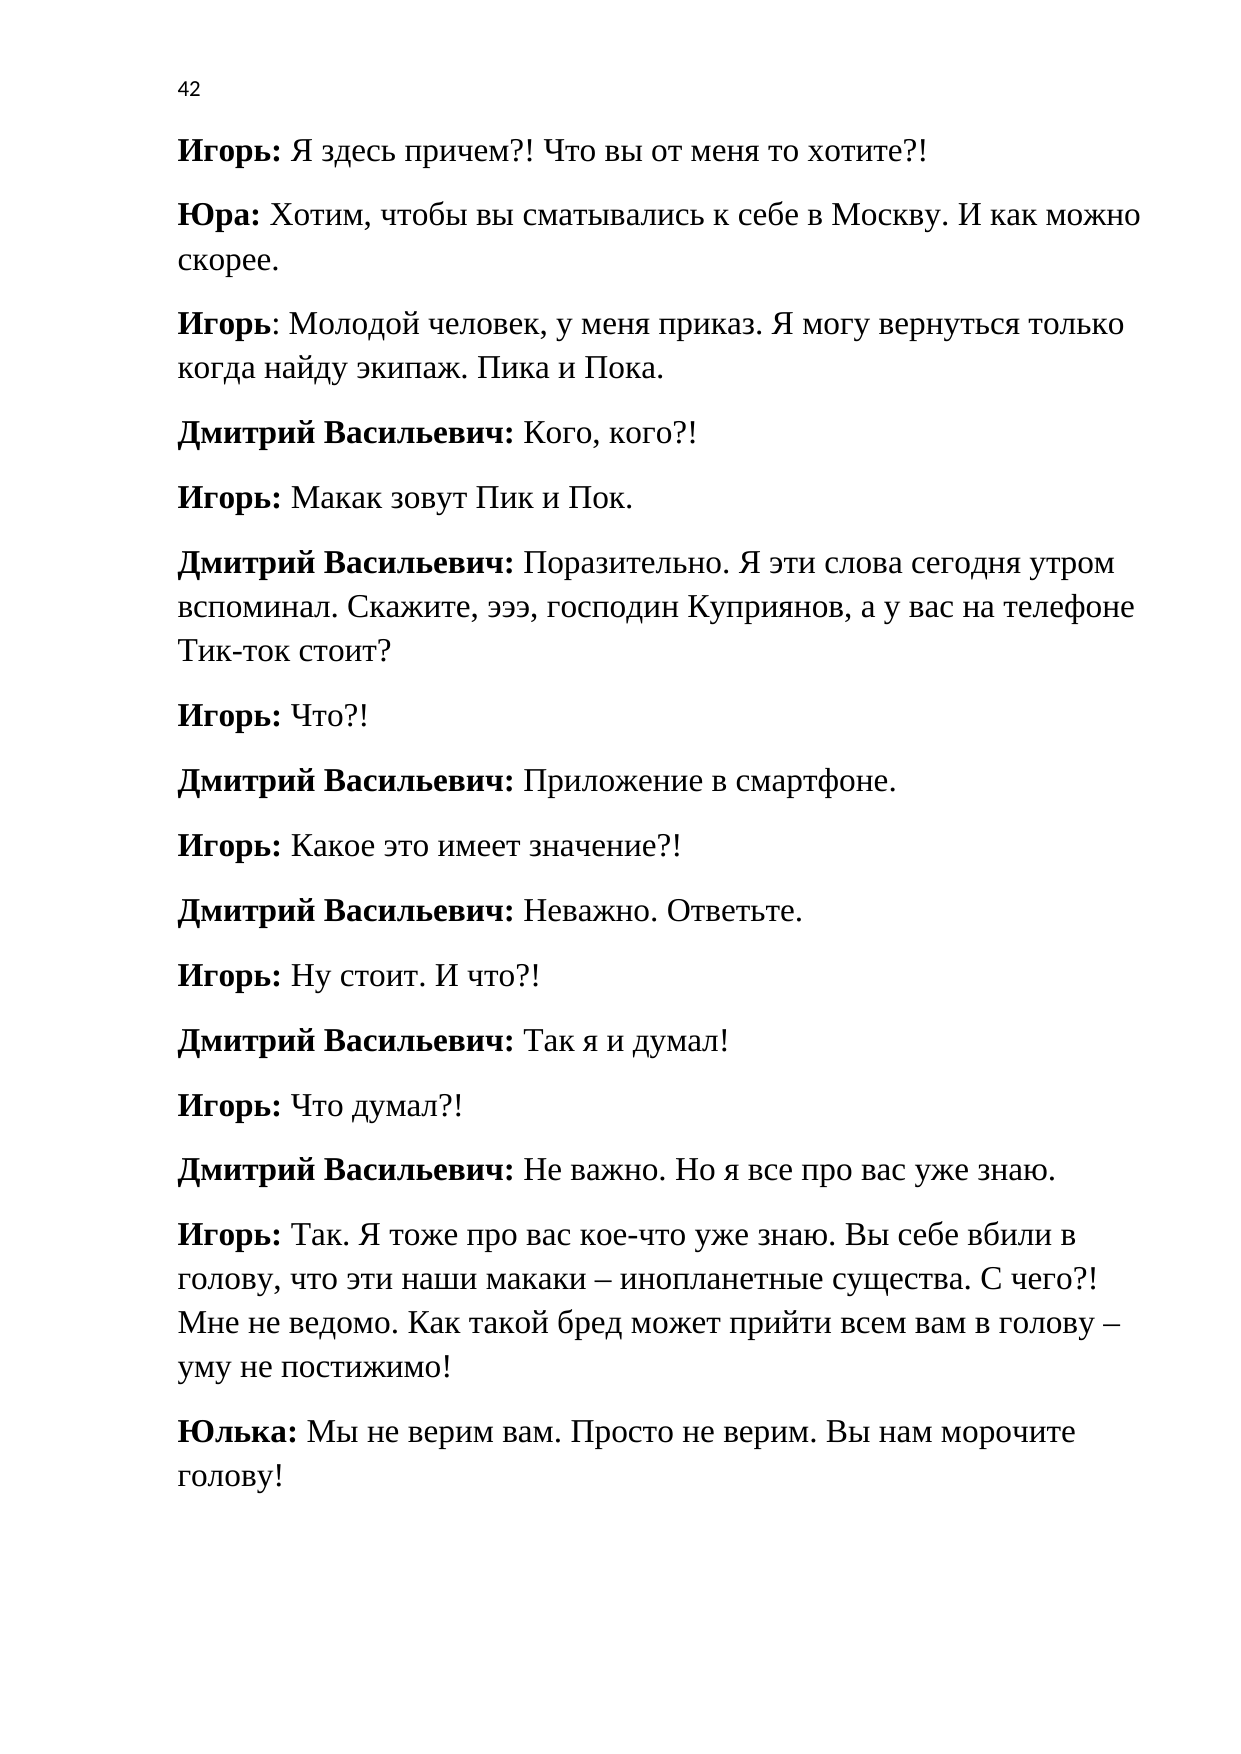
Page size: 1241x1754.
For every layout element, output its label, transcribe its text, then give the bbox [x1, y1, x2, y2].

text Дмитрий Васильевич: Кого, кого?! [177, 413, 1152, 451]
text Игорь: Я здесь причем?! Что вы от меня то хотите?! [177, 130, 1152, 168]
text Игорь: Какое это имеет значение?! [177, 825, 1152, 863]
text Игорь: Так. Я тоже про вас кое-что уже знаю. Вы себе вбили в голову, что эти наши макаки – инопланетные существа. С чего?! Мне не ведомо. Как такой бред может прийти всем вам в голову – уму не постижимо! [177, 1214, 1152, 1385]
text Игорь: Что?! [177, 695, 1152, 734]
text Дмитрий Васильевич: Неважно. Ответьте. [177, 890, 1152, 928]
text Игорь: Макак зовут Пик и Пок. [177, 477, 1152, 516]
text Игорь: Что думал?! [177, 1085, 1152, 1123]
text Юра: Хотим, чтобы вы сматывались к себе в Москву. И как можно скорее. [177, 195, 1152, 277]
text Юлька: Мы не верим вам. Просто не верим. Вы нам морочите голову! [177, 1412, 1152, 1494]
text Дмитрий Васильевич: Приложение в смартфоне. [177, 760, 1152, 799]
text Дмитрий Васильевич: Так я и думал! [177, 1020, 1152, 1058]
text Игорь: Ну стоит. И что?! [177, 955, 1152, 993]
text Дмитрий Васильевич: Не важно. Но я все про вас уже знаю. [177, 1150, 1152, 1188]
text Дмитрий Васильевич: Поразительно. Я эти слова сегодня утром вспоминал. Скажите, эээ, господин Куприянов, а у вас на телефоне Тик-ток стоит? [177, 542, 1152, 669]
text Игорь: Молодой человек, у меня приказ. Я могу вернуться только когда найду экипаж. Пика и Пока. [177, 304, 1152, 386]
